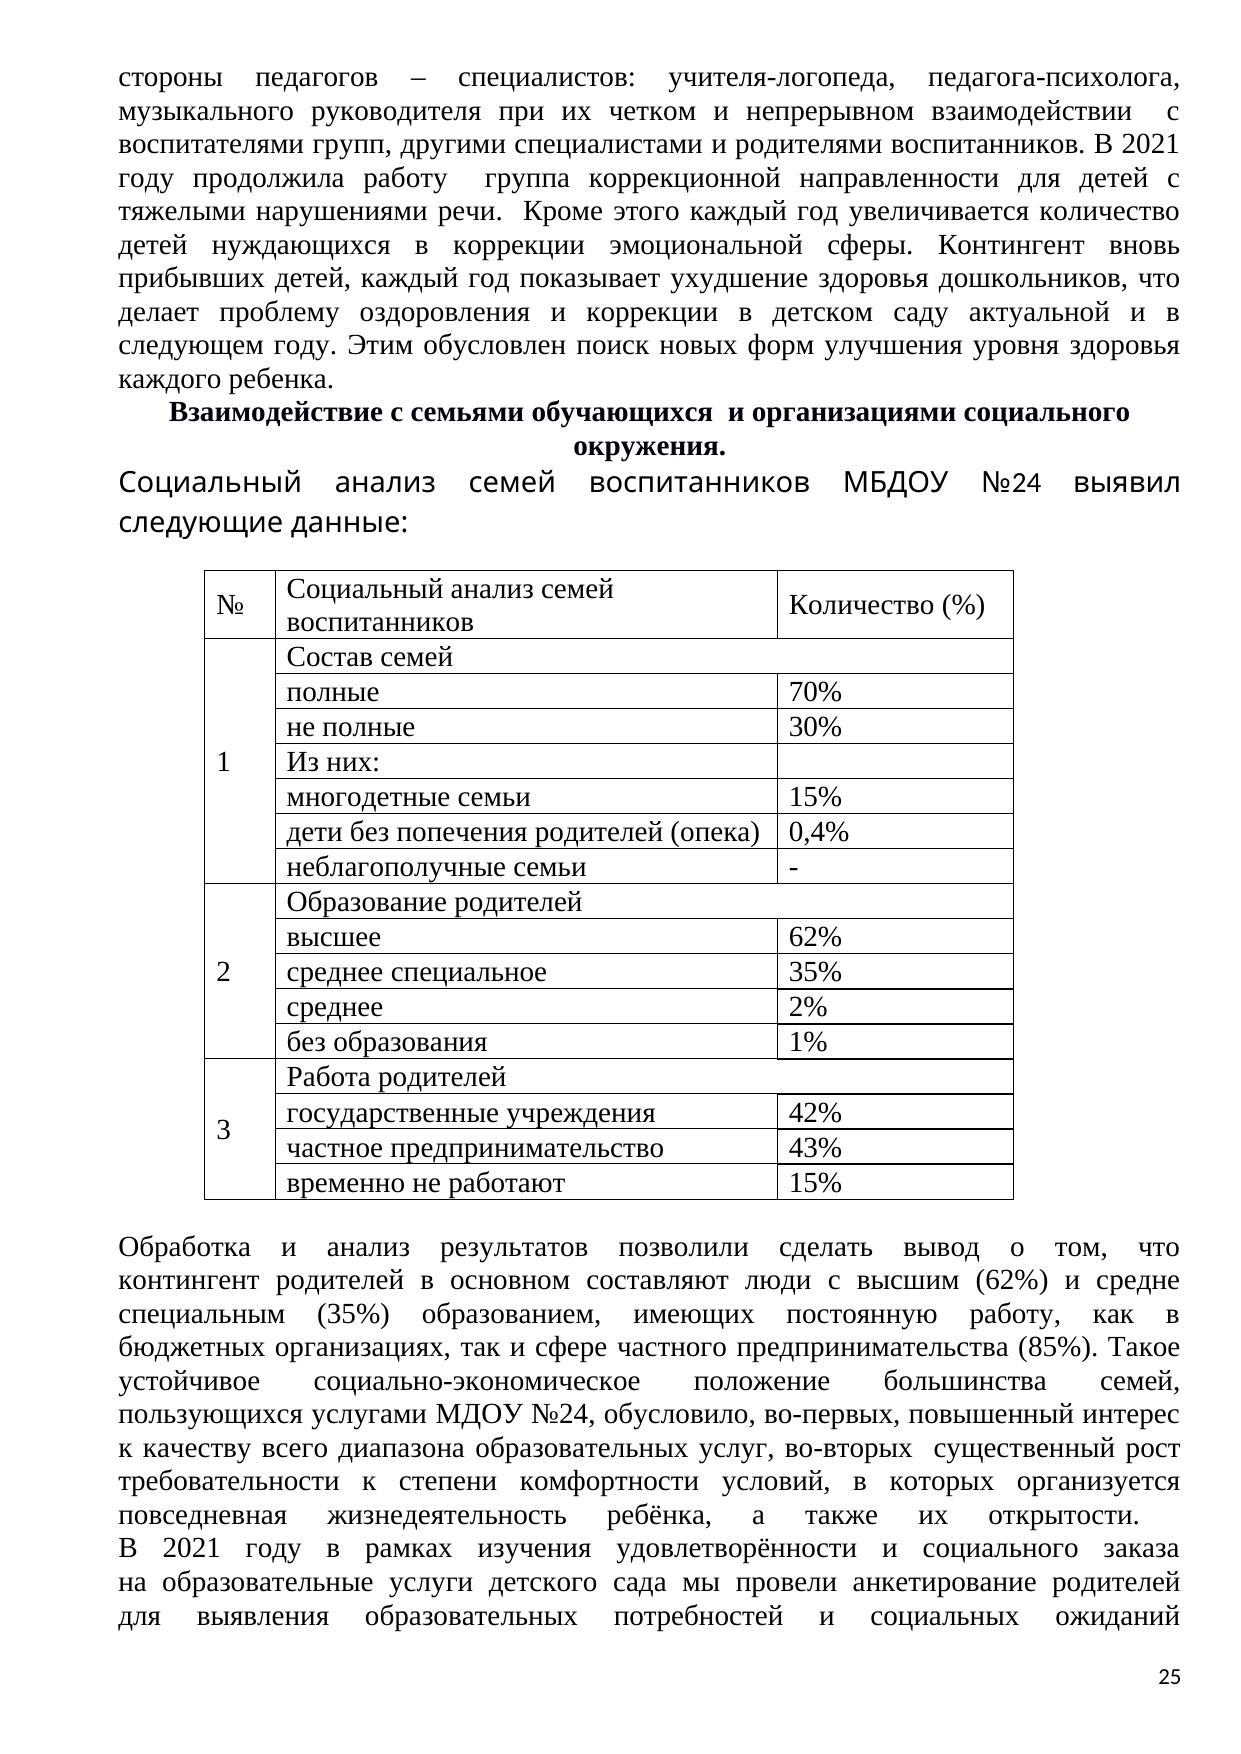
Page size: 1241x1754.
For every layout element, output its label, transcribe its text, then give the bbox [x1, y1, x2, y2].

table_cell временно не работают [276, 1164, 777, 1198]
table_cell высшее [276, 919, 777, 953]
table_header № [205, 571, 275, 638]
table_cell многодетные семьи [276, 779, 777, 813]
table_cell 30% [778, 709, 1013, 743]
table_cell дети без попечения родителей (опека) [276, 814, 777, 848]
table_cell Образование родителей [276, 884, 1013, 918]
table_cell государственные учреждения [276, 1094, 777, 1128]
table_cell Работа родителей [276, 1059, 1013, 1093]
table_cell Состав семей [276, 639, 1013, 672]
table_cell не полные [276, 709, 777, 743]
table_cell 2% [778, 990, 1013, 1023]
table_cell 1% [778, 1025, 1013, 1058]
text Взаимодействие с семьями обучающихся и организациями социального окружения. [118, 394, 1181, 462]
table_cell 15% [778, 1165, 1013, 1198]
table_cell 35% [778, 954, 1013, 988]
table_cell среднее [276, 989, 777, 1023]
table_cell среднее специальное [276, 954, 777, 988]
table_cell 70% [778, 674, 1013, 707]
table_header Социальный анализ семей воспитанников [276, 571, 777, 638]
table_cell полные [276, 674, 777, 707]
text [118, 59, 1181, 394]
table_cell 3 [205, 1059, 275, 1198]
table_cell неблагополучные семьи [276, 849, 777, 883]
table_cell 15% [778, 779, 1013, 813]
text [118, 1229, 1181, 1631]
table_cell 43% [778, 1130, 1013, 1163]
table_header Количество (%) [778, 571, 1013, 638]
table_cell 42% [778, 1095, 1013, 1128]
table_cell 0,4% [778, 814, 1013, 848]
table_cell Из них: [276, 744, 777, 778]
table_cell 2 [205, 884, 275, 1058]
table_cell без образования [276, 1024, 777, 1058]
table_cell [778, 744, 1013, 778]
text Социальный анализ семей воспитанников МБДОУ №24 выявил следующие данные: [118, 462, 1181, 541]
table_cell 62% [778, 919, 1013, 953]
table_cell 1 [205, 639, 275, 883]
table_cell частное предпринимательство [276, 1129, 777, 1163]
table_cell - [778, 849, 1013, 883]
